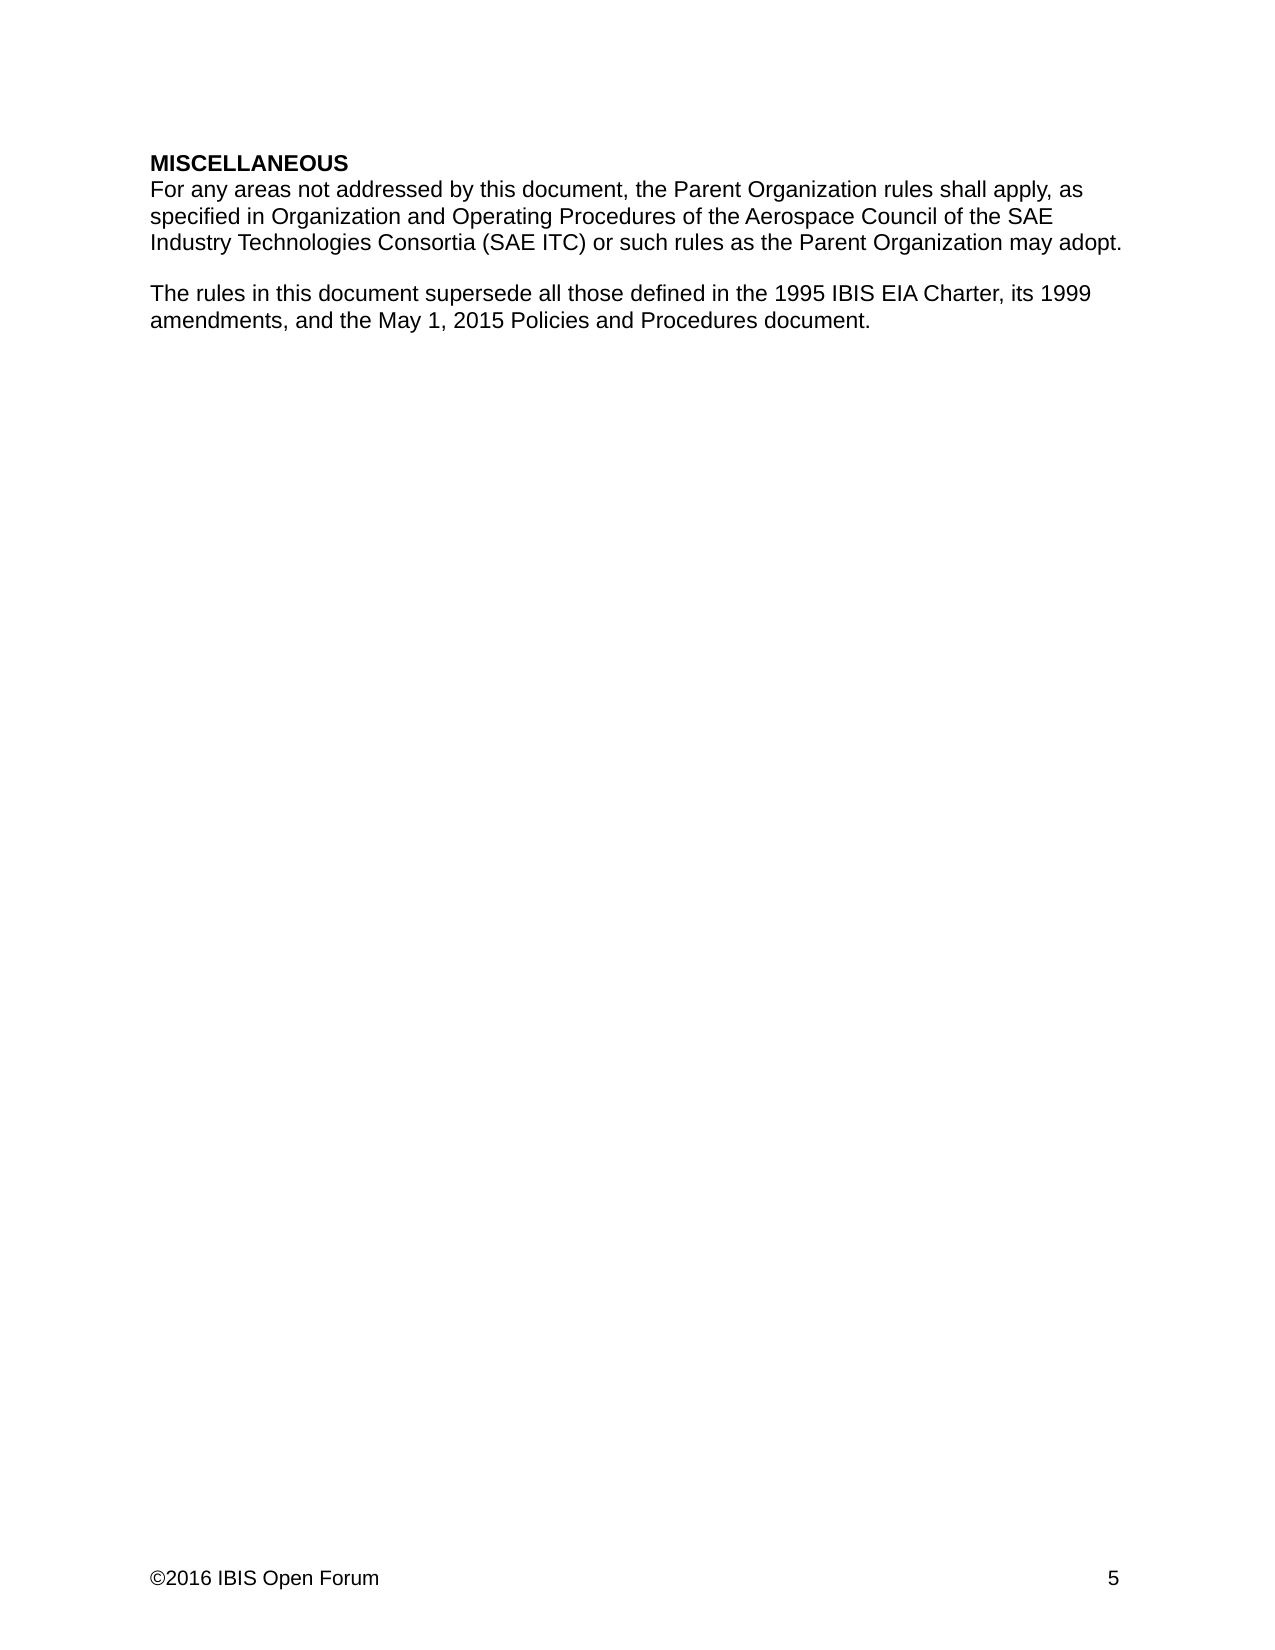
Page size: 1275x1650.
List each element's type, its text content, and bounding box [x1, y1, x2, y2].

text MISCELLANEOUS [150, 150, 1125, 176]
text The rules in this document supersede all those defined in the 1995 IBIS EIA Charter, its 1999 amendments, and the May 1, 2015 Policies and Procedures document. [150, 280, 1125, 333]
text For any areas not addressed by this document, the Parent Organization rules shall apply, as specified in Organization and Operating Procedures of the Aerospace Council of the SAE Industry Technologies Consortia (SAE ITC) or such rules as the Parent Organization may adopt. [150, 176, 1125, 255]
